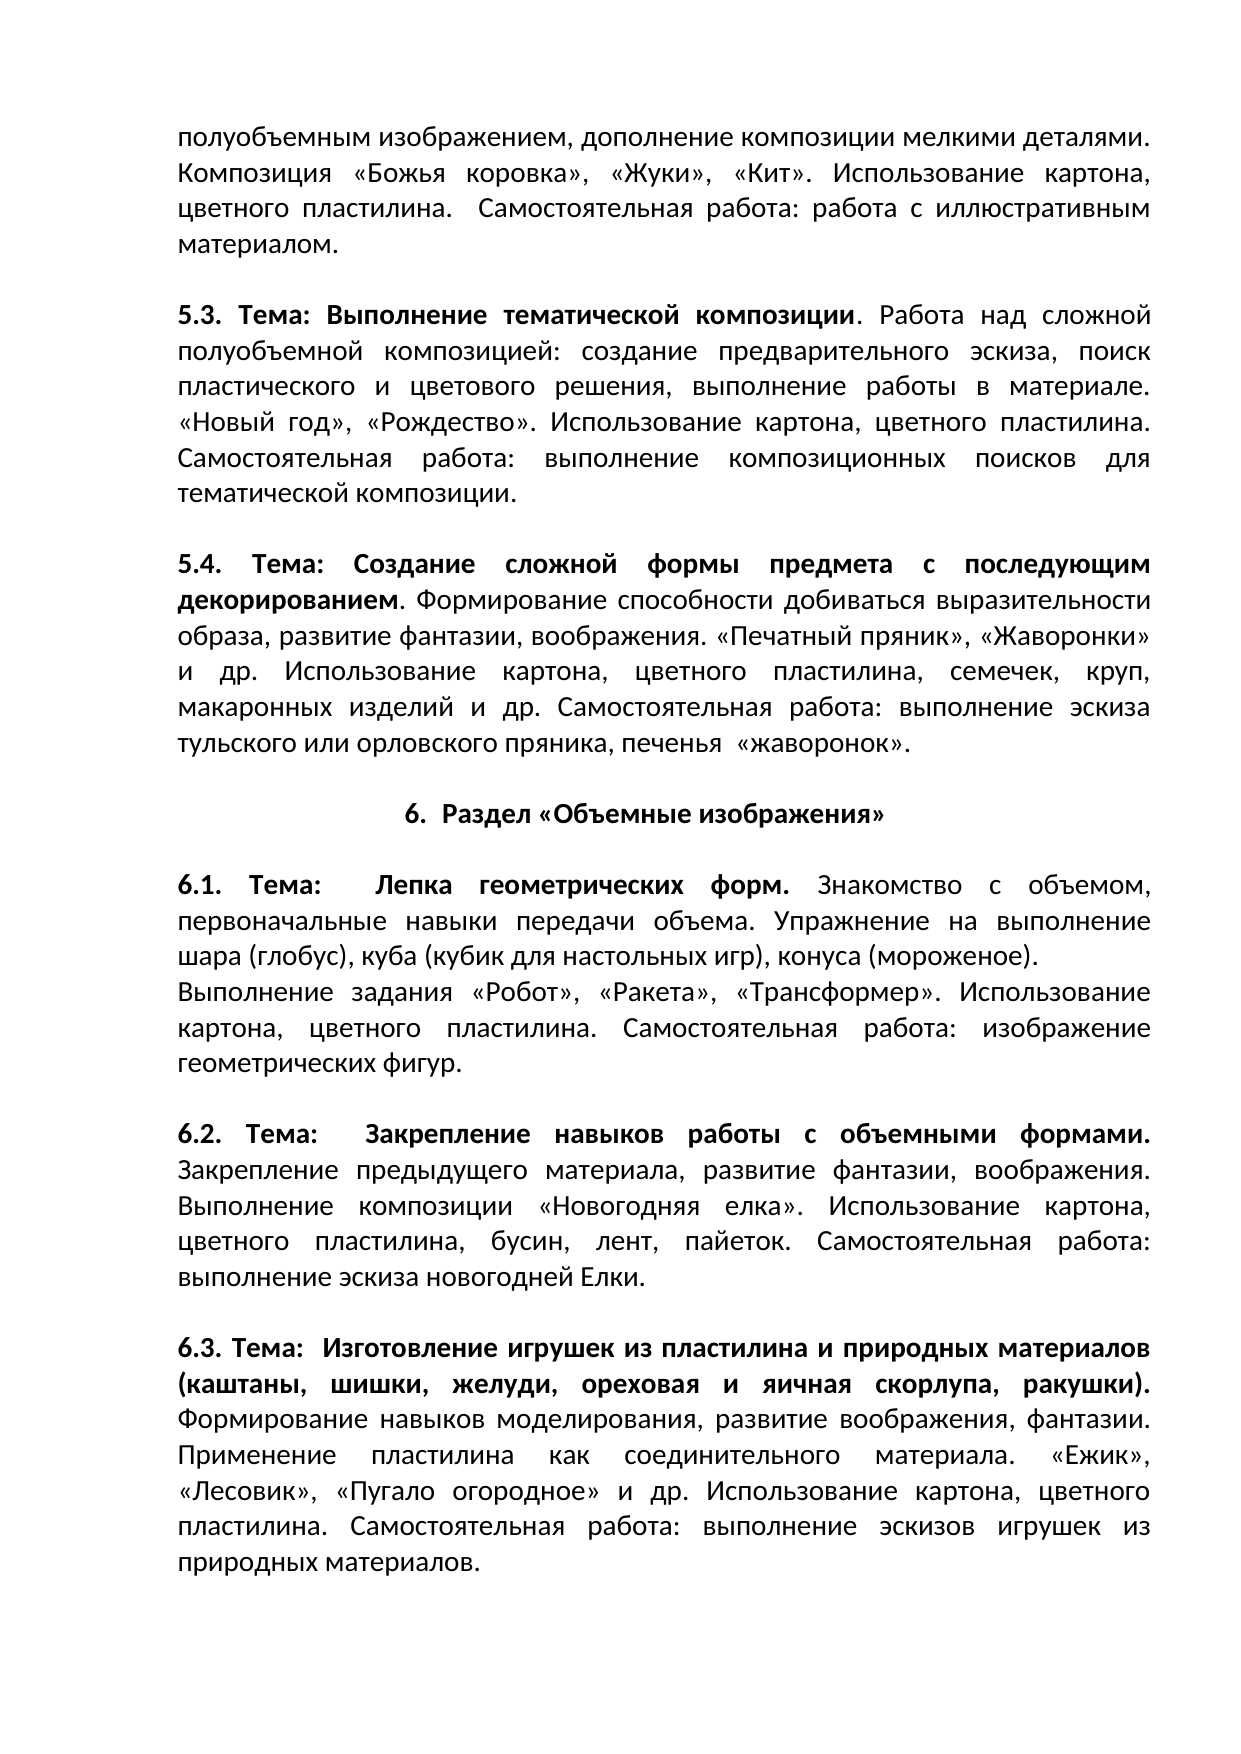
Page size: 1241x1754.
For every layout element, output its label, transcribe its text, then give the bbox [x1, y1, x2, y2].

text 5.4. Тема: Создание сложной формы предмета с последующим декорированием. Формирование способности добиваться выразительности образа, развитие фантазии, воображения. «Печатный пряник», «Жаворонки» и др. Использование картона, цветного пластилина, семечек, круп, макаронных изделий и др. Самостоятельная работа: выполнение эскиза тульского или орловского пряника, печенья «жаворонок». [177, 546, 1152, 759]
text 5.3. Тема: Выполнение тематической композиции. Работа над сложной полуобъемной композицией: создание предварительного эскиза, поиск пластического и цветового решения, выполнение работы в материале. «Новый год», «Рождество». Использование картона, цветного пластилина. Самостоятельная работа: выполнение композиционных поисков для тематической композиции. [177, 296, 1152, 510]
text 6.2. Тема: Закрепление навыков работы с объемными формами. Закрепление предыдущего материала, развитие фантазии, воображения. Выполнение композиции «Новогодняя елка». Использование картона, цветного пластилина, бусин, лент, пайеток. Самостоятельная работа: выполнение эскиза новогодней Елки. [177, 1116, 1152, 1294]
text 6.1. Тема: Лепка геометрических форм. Знакомство с объемом, первоначальные навыки передачи объема. Упражнение на выполнение шара (глобус), куба (кубик для настольных игр), конуса (мороженое). [177, 866, 1152, 973]
list Раздел «Объемные изображения» [140, 795, 1152, 831]
text 6.3. Тема: Изготовление игрушек из пластилина и природных материалов (каштаны, шишки, желуди, ореховая и яичная скорлупа, ракушки). Формирование навыков моделирования, развитие воображения, фантазии. Применение пластилина как соединительного материала. «Ежик», «Лесовик», «Пугало огородное» и др. Использование картона, цветного пластилина. Самостоятельная работа: выполнение эскизов игрушек из природных материалов. [177, 1329, 1152, 1579]
text Выполнение задания «Робот», «Ракета», «Трансформер». Использование картона, цветного пластилина. Самостоятельная работа: изображение геометрических фигур. [177, 973, 1152, 1080]
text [177, 118, 1152, 261]
